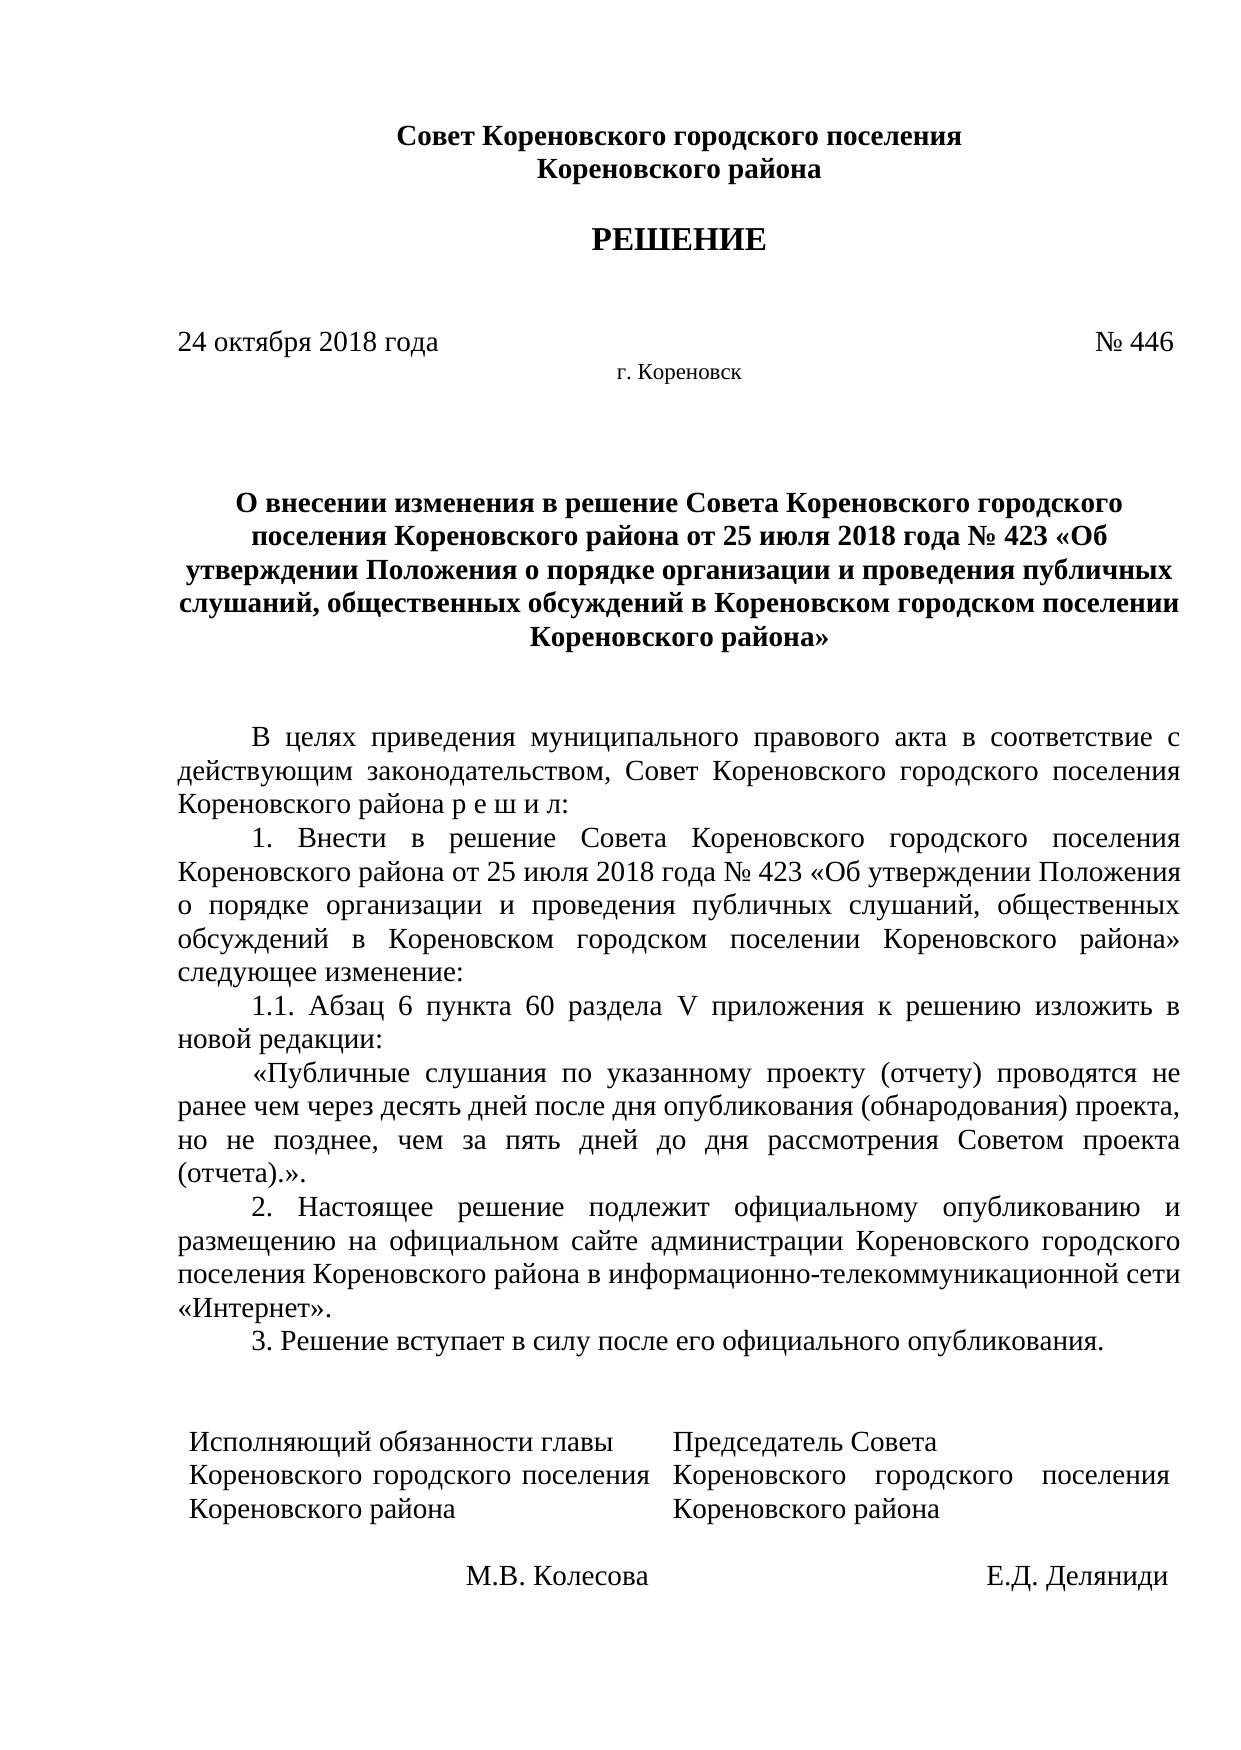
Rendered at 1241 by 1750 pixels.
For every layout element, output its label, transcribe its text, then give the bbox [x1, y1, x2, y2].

title 1.1. Абзац 6 пункта 60 раздела V приложения к решению изложить в новой редакции: [177, 988, 1181, 1055]
table_header Председатель Совета Кореновского городского поселения Кореновского района Е.Д. Деляниди [661, 1424, 1181, 1592]
text РЕШЕНИЕ [177, 219, 1181, 257]
text г. Кореновск [177, 358, 1181, 384]
text В целях приведения муниципального правового акта в соответствие с действующим законодательством, Совет Кореновского городского поселения Кореновского района р е ш и л: [177, 719, 1181, 820]
text 1. Внести в решение Совета Кореновского городского поселения Кореновского района от 25 июля 2018 года № 423 «Об утверждении Положения о порядке организации и проведения публичных слушаний, общественных обсуждений в Кореновском городском поселении Кореновского района» следующее изменение: [177, 820, 1181, 988]
text О внесении изменения в решение Совета Кореновского городского поселения Кореновского района от 25 июля 2018 года № 423 «Об утверждении Положения о порядке организации и проведения публичных слушаний, общественных обсуждений в Кореновском городском поселении Кореновского района» [177, 485, 1181, 652]
text «Публичные слушания по указанному проекту (отчету) проводятся не ранее чем через десять дней после дня опубликования (обнародования) проекта, но не позднее, чем за пять дней до дня рассмотрения Советом проекта (отчета).». [177, 1055, 1181, 1189]
text 3. Решение вступает в силу после его официального опубликования. [177, 1323, 1181, 1357]
table_header Исполняющий обязанности главы Кореновского городского поселения Кореновского района М.В. Колесова [177, 1424, 661, 1592]
text Кореновского района [177, 152, 1181, 185]
text Совет Кореновского городского поселения [177, 118, 1181, 152]
text 2. Настоящее решение подлежит официальному опубликованию и размещению на официальном сайте администрации Кореновского городского поселения Кореновского района в информационно-телекоммуникационной сети «Интернет». [177, 1189, 1181, 1323]
text 24 октября 2018 года № 446 [177, 324, 1181, 358]
